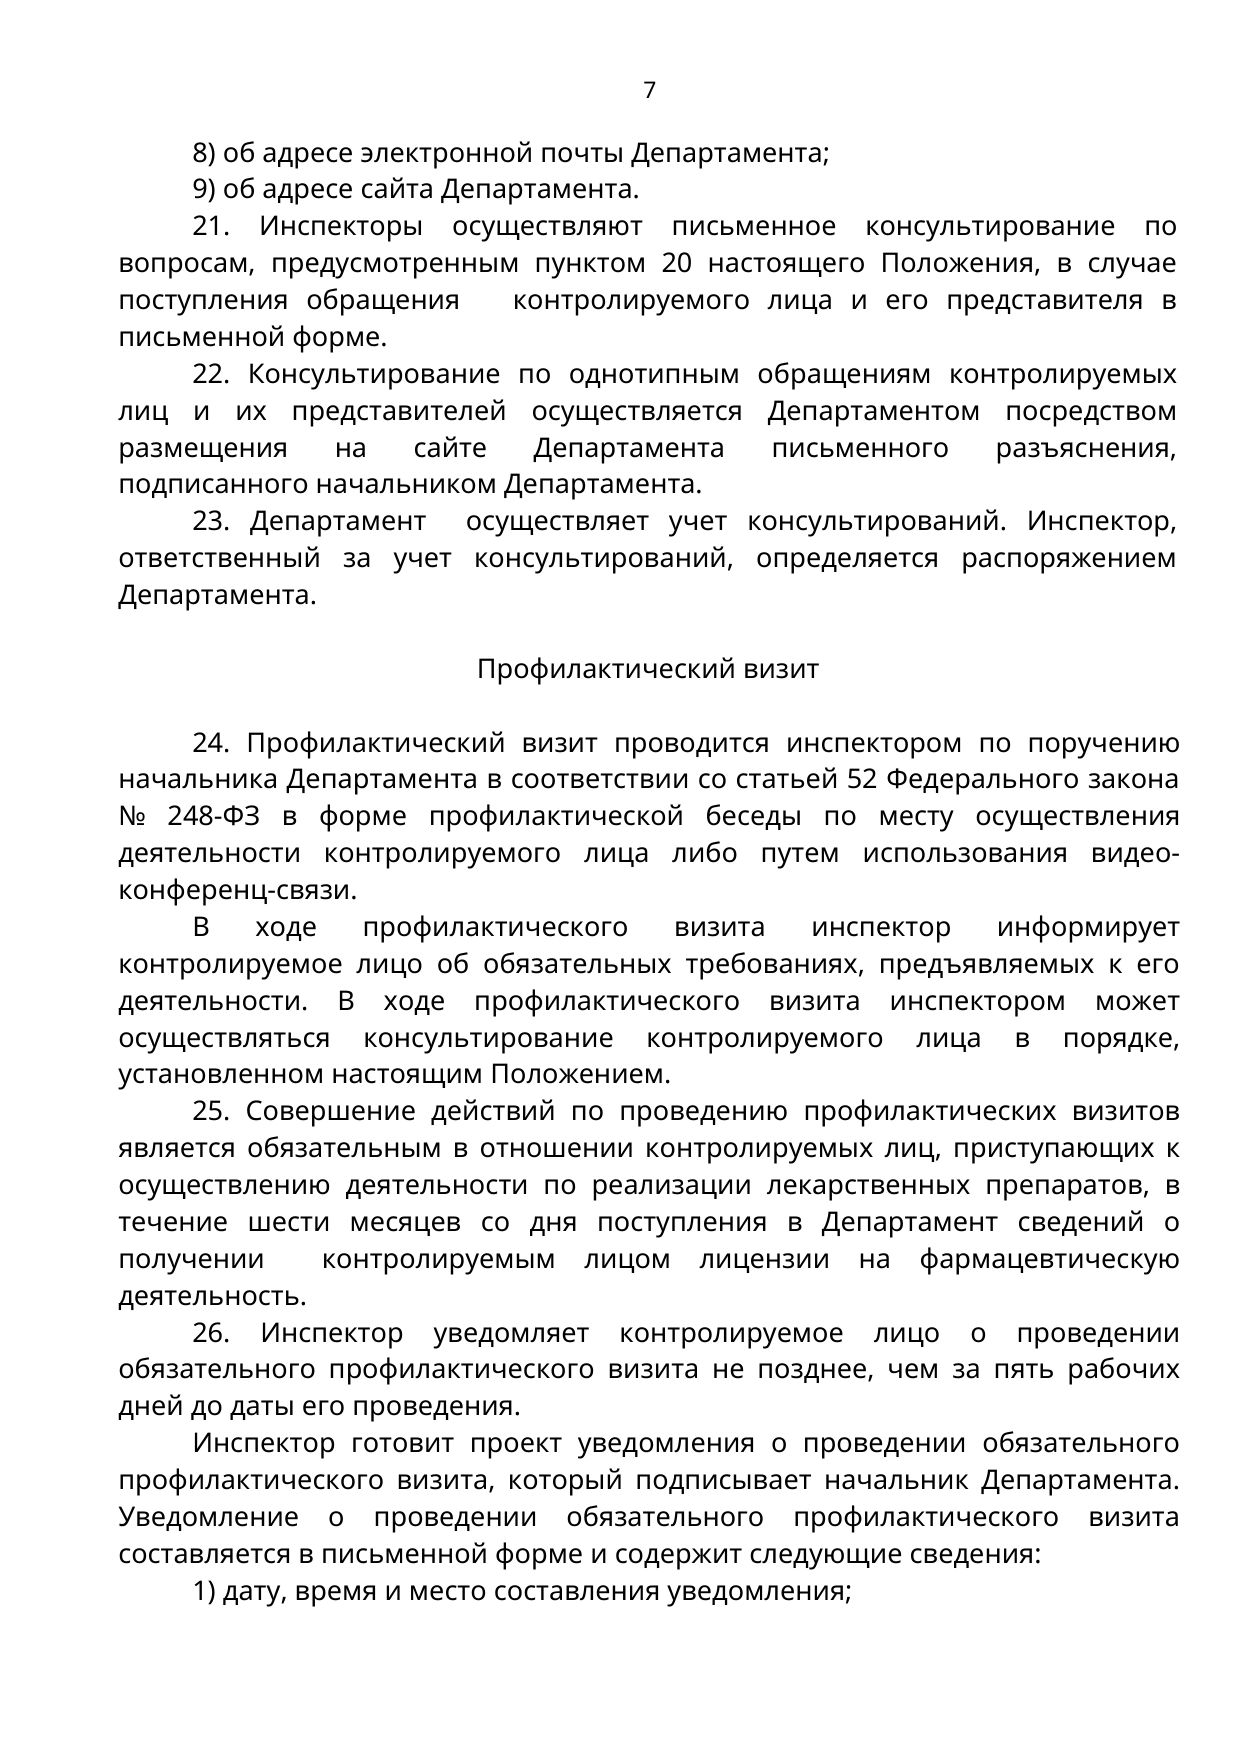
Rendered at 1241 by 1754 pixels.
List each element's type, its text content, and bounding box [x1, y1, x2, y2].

text 8) об адресе электронной почты Департамента; [118, 133, 1181, 170]
text В ходе профилактического визита инспектор информирует контролируемое лицо об обязательных требованиях, предъявляемых к его деятельности. В ходе профилактического визита инспектором может осуществляться консультирование контролируемого лица в порядке, установленном настоящим Положением. [118, 907, 1181, 1092]
text 25. Совершение действий по проведению профилактических визитов является обязательным в отношении контролируемых лиц, приступающих к осуществлению деятельности по реализации лекарственных препаратов, в течение шести месяцев со дня поступления в Департамент сведений о получении контролируемым лицом лицензии на фармацевтическую деятельность. [118, 1092, 1181, 1313]
text 24. Профилактический визит проводится инспектором по поручению начальника Департамента в соответствии со статьей 52 Федерального закона № 248-ФЗ в форме профилактической беседы по месту осуществления деятельности контролируемого лица либо путем использования видео-конференц-связи. [118, 723, 1181, 907]
text 21. Инспекторы осуществляют письменное консультирование по вопросам, предусмотренным пунктом 20 настоящего Положения, в случае поступления обращения контролируемого лица и его представителя в письменной форме. [118, 207, 1178, 354]
text 9) об адресе сайта Департамента. [118, 170, 1181, 207]
text Инспектор готовит проект уведомления о проведении обязательного профилактического визита, который подписывает начальник Департамента. Уведомление о проведении обязательного профилактического визита составляется в письменной форме и содержит следующие сведения: [118, 1424, 1181, 1571]
text 23. Департамент осуществляет учет консультирований. Инспектор, ответственный за учет консультирований, определяется распоряжением Департамента. [118, 502, 1178, 612]
text Профилактический визит [118, 649, 1178, 686]
text 22. Консультирование по однотипным обращениям контролируемых лиц и их представителей осуществляется Департаментом посредством размещения на сайте Департамента письменного разъяснения, подписанного начальником Департамента. [118, 354, 1178, 502]
text 1) дату, время и место составления уведомления; [118, 1571, 1181, 1608]
text 26. Инспектор уведомляет контролируемое лицо о проведении обязательного профилактического визита не позднее, чем за пять рабочих дней до даты его проведения. [118, 1313, 1181, 1424]
